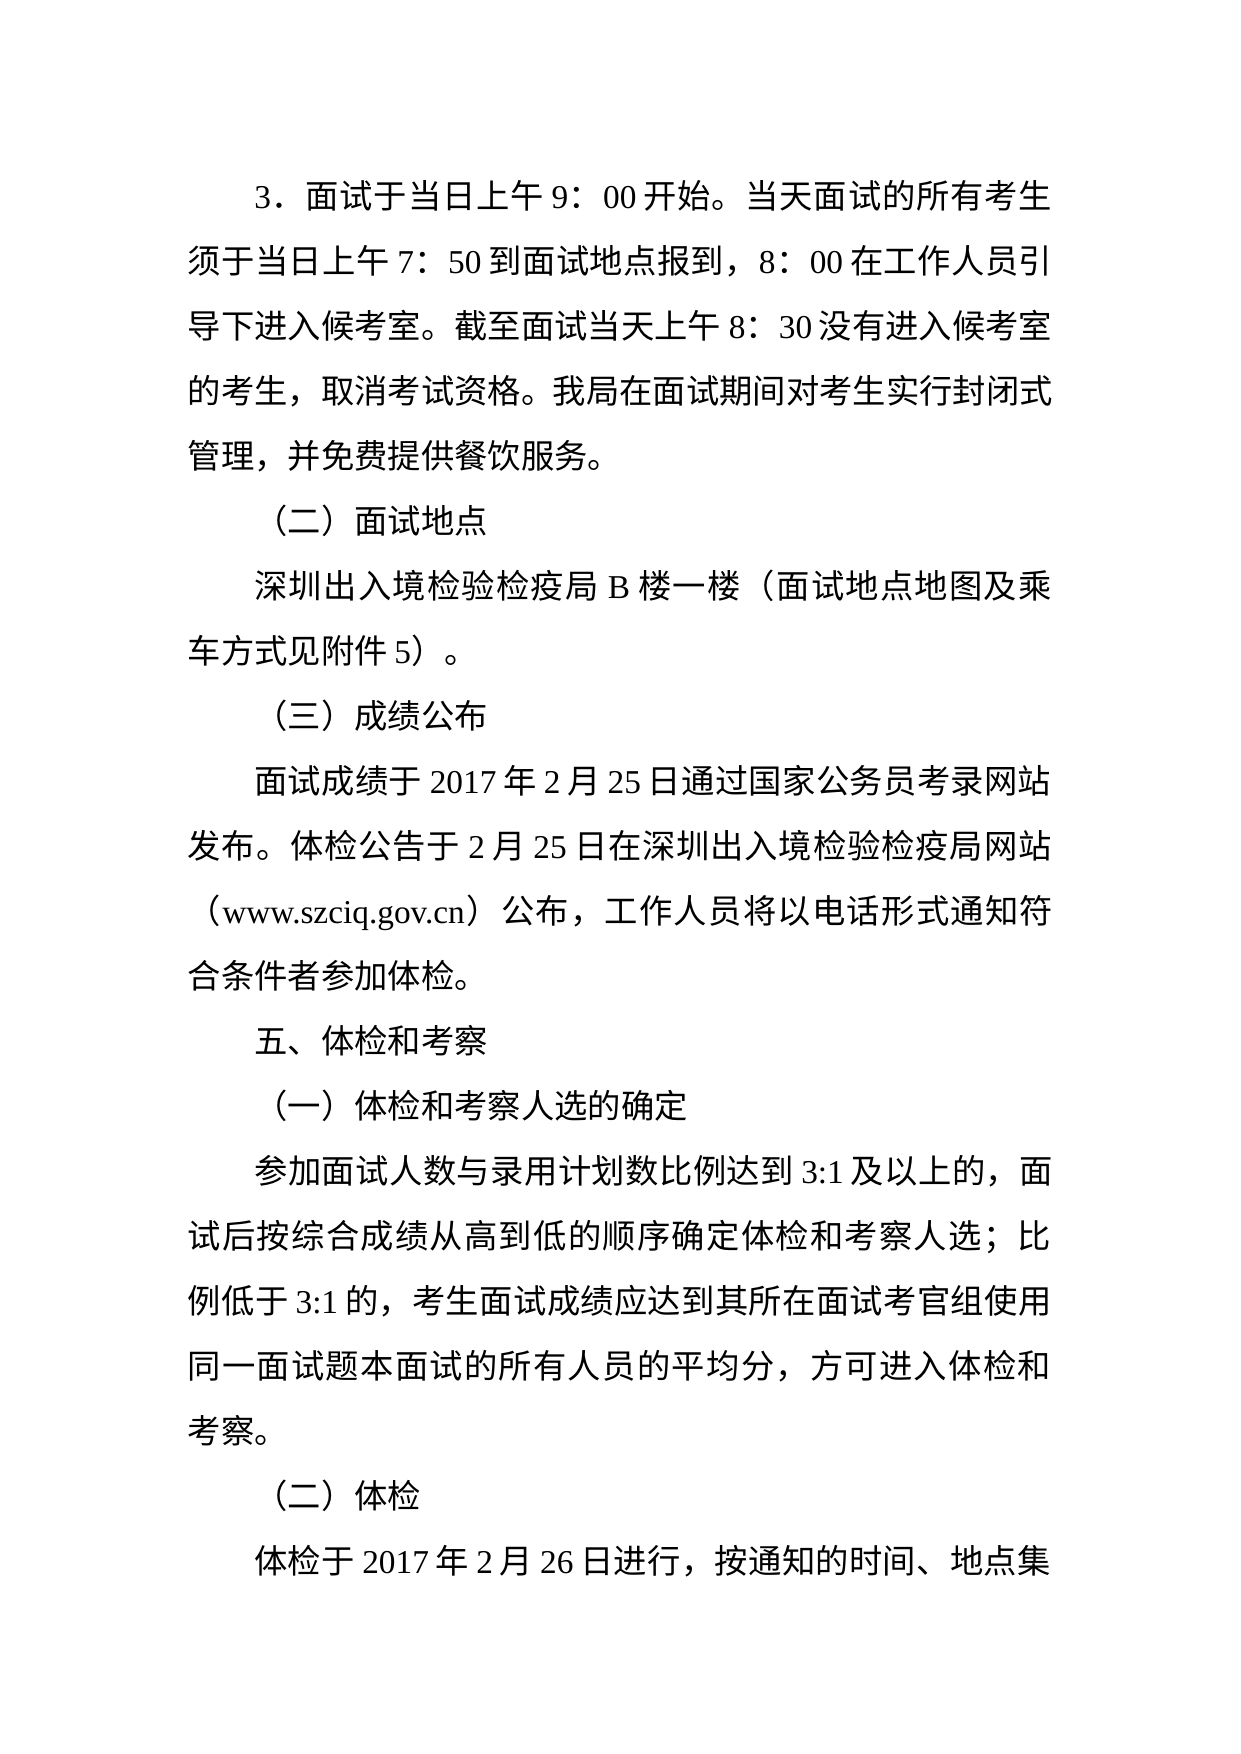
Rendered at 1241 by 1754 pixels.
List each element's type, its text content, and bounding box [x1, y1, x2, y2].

text （二）面试地点 [187, 552, 1053, 617]
text 面试成绩于2017年2月25日通过国家公务员考录网站发布。体检公告于2月25日在深圳出入境检验检疫局网站（www.szciq.gov.cn）公布，工作人员将以电话形式通知符合条件者参加体检。 [187, 812, 1053, 1072]
text 参加面试人数与录用计划数比例达到3:1及以上的，面试后按综合成绩从高到低的顺序确定体检和考察人选；比例低于3:1的，考生面试成绩应达到其所在面试考官组使用同一面试题本面试的所有人员的平均分，方可进入体检和考察。 [187, 1202, 1053, 1527]
text 3．面试于当日上午9：00开始。当天面试的所有考生须于当日上午7：50到面试地点报到，8：00在工作人员引导下进入候考室。截至面试当天上午8：30没有进入候考室的考生，取消考试资格。我局在面试期间对考生实行封闭式管理，并免费提供餐饮服务。 [187, 227, 1053, 552]
text 五、体检和考察 [187, 1072, 1053, 1137]
text （三）成绩公布 [187, 747, 1053, 812]
text （二）体检 [187, 1527, 1053, 1592]
text 深圳出入境检验检疫局B楼一楼（面试地点地图及乘车方式见附件5）。 [187, 617, 1053, 747]
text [187, 162, 1053, 227]
text （一）体检和考察人选的确定 [187, 1137, 1053, 1202]
